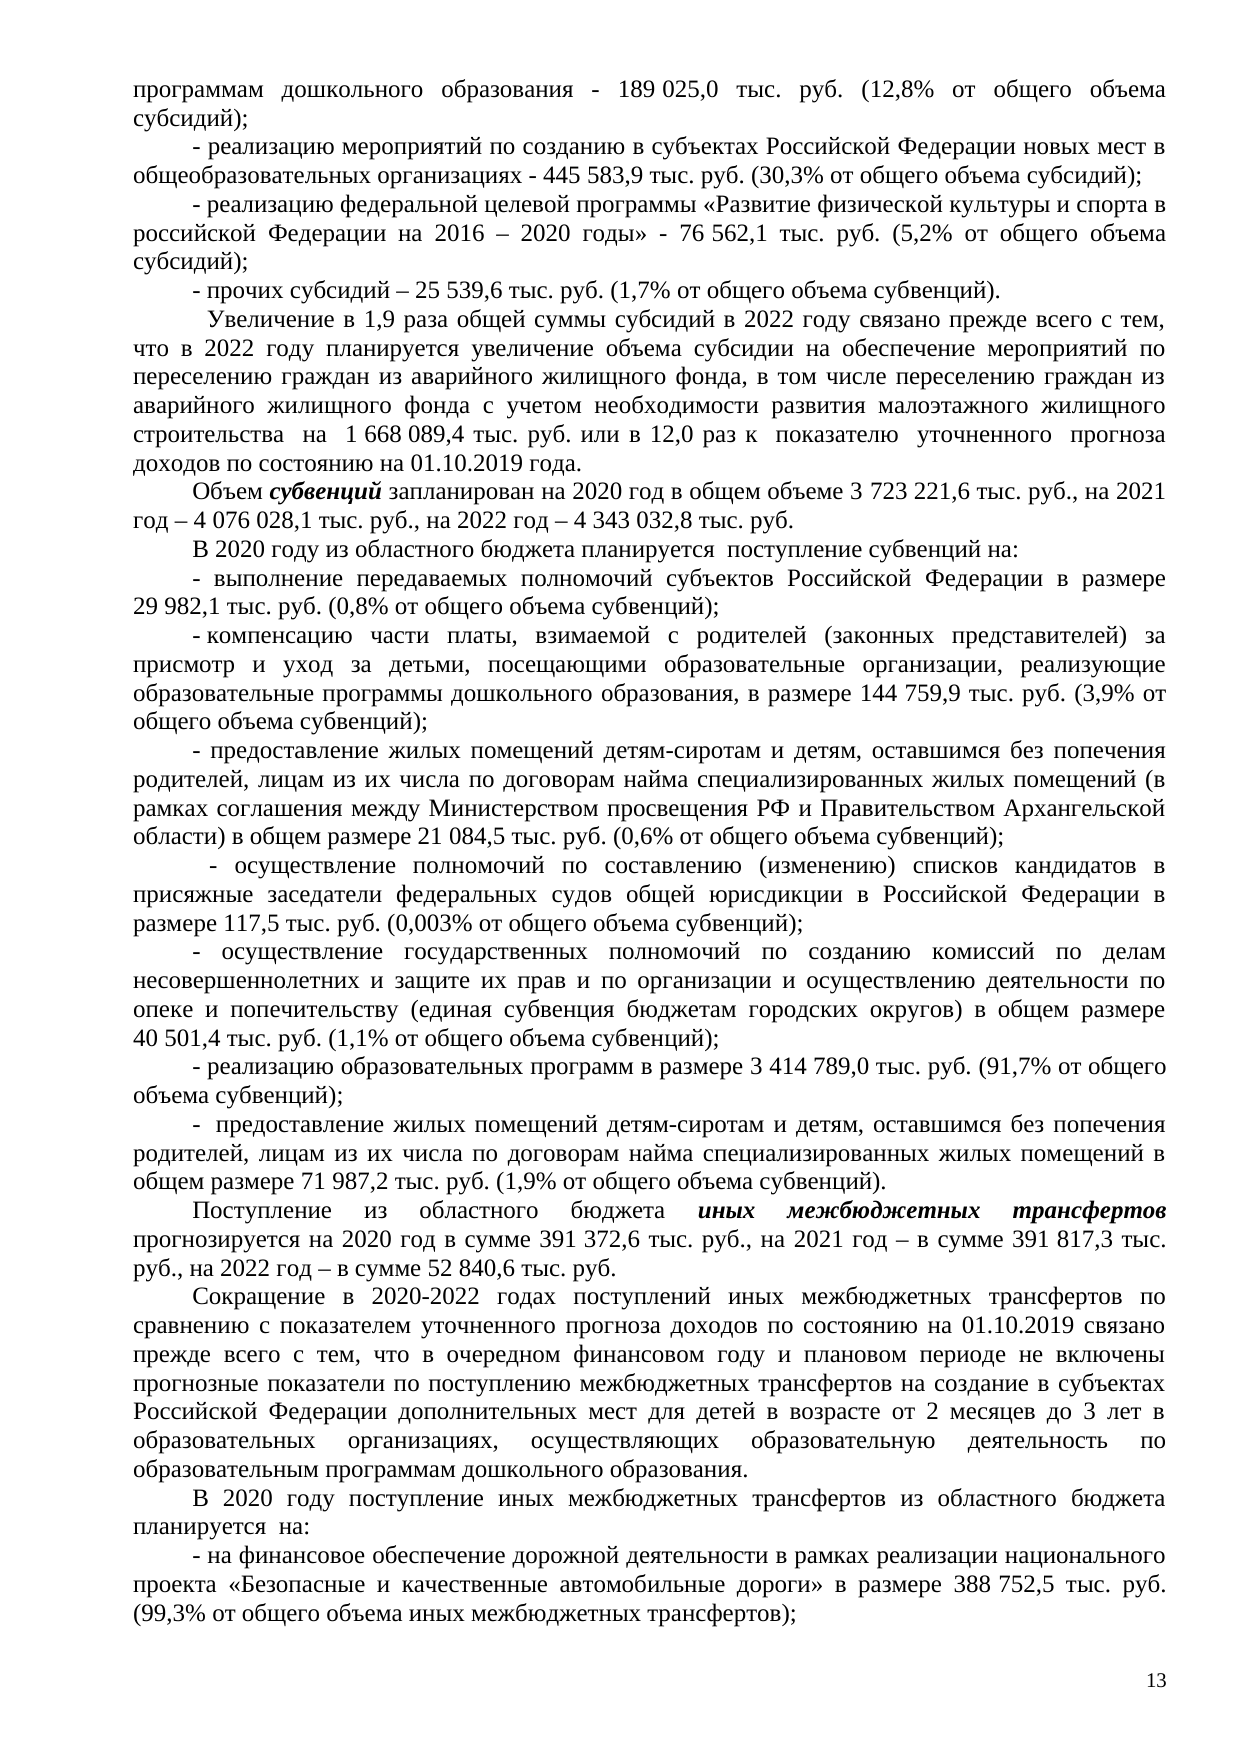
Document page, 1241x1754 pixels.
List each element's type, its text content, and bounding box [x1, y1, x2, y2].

text - реализацию образовательных программ в размере 3 414 789,0 тыс. руб. (91,7% от общего объема субвенций); [133, 1051, 1167, 1109]
text Объем субвенций запланирован на 2020 год в общем объеме 3 723 221,6 тыс. руб., на 2021 год – 4 076 028,1 тыс. руб., на 2022 год – 4 343 032,8 тыс. руб. [133, 476, 1167, 534]
text - выполнение передаваемых полномочий субъектов Российской Федерации в размере 29 982,1 тыс. руб. (0,8% от общего объема субвенций); [133, 563, 1167, 620]
text - прочих субсидий – 25 539,6 тыс. руб. (1,7% от общего объема субвенций). [133, 275, 1167, 304]
text - предоставление жилых помещений детям-сиротам и детям, оставшимся без попечения родителей, лицам из их числа по договорам найма специализированных жилых помещений в общем размере 71 987,2 тыс. руб. (1,9% от общего объема субвенций). [133, 1109, 1167, 1195]
text - компенсацию части платы, взимаемой с родителей (законных представителей) за присмотр и уход за детьми, посещающими образовательные организации, реализующие образовательные программы дошкольного образования, в размере 144 759,9 тыс. руб. (3,9% от общего объема субвенций); [133, 620, 1167, 735]
text - реализацию федеральной целевой программы «Развитие физической культуры и спорта в российской Федерации на 2016 – 2020 годы» - 76 562,1 тыс. руб. (5,2% от общего объема субсидий); [133, 189, 1167, 275]
text В 2020 году поступление иных межбюджетных трансфертов из областного бюджета планируется на: [133, 1483, 1167, 1540]
text - предоставление жилых помещений детям-сиротам и детям, оставшимся без попечения родителей, лицам из их числа по договорам найма специализированных жилых помещений (в рамках соглашения между Министерством просвещения РФ и Правительством Архангельской области) в общем размере 21 084,5 тыс. руб. (0,6% от общего объема субвенций); [133, 735, 1167, 850]
text Увеличение в 1,9 раза общей суммы субсидий в 2022 году связано прежде всего с тем, что в 2022 году планируется увеличение объема субсидии на обеспечение мероприятий по переселению граждан из аварийного жилищного фонда, в том числе переселению граждан из аварийного жилищного фонда с учетом необходимости развития малоэтажного жилищного строительства на 1 668 089,4 тыс. руб. или в 12,0 раз к показателю уточненного прогноза доходов по состоянию на 01.10.2019 года. [133, 304, 1167, 476]
text В 2020 году из областного бюджета планируется поступление субвенций на: [133, 534, 1167, 563]
text - на финансовое обеспечение дорожной деятельности в рамках реализации национального проекта «Безопасные и качественные автомобильные дороги» в размере 388 752,5 тыс. руб. (99,3% от общего объема иных межбюджетных трансфертов); [133, 1540, 1167, 1626]
text Сокращение в 2020-2022 годах поступлений иных межбюджетных трансфертов по сравнению с показателем уточненного прогноза доходов по состоянию на 01.10.2019 связано прежде всего с тем, что в очередном финансовом году и плановом периоде не включены прогнозные показатели по поступлению межбюджетных трансфертов на создание в субъектах Российской Федерации дополнительных мест для детей в возрасте от 2 месяцев до 3 лет в образовательных организациях, осуществляющих образовательную деятельность по образовательным программам дошкольного образования. [133, 1281, 1167, 1483]
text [133, 74, 1167, 131]
text - реализацию мероприятий по созданию в субъектах Российской Федерации новых мест в общеобразовательных организациях - 445 583,9 тыс. руб. (30,3% от общего объема субсидий); [133, 131, 1167, 189]
text - осуществление государственных полномочий по созданию комиссий по делам несовершеннолетних и защите их прав и по организации и осуществлению деятельности по опеке и попечительству (единая субвенция бюджетам городских округов) в общем размере 40 501,4 тыс. руб. (1,1% от общего объема субвенций); [133, 936, 1167, 1051]
text Поступление из областного бюджета иных межбюджетных трансфертов прогнозируется на 2020 год в сумме 391 372,6 тыс. руб., на 2021 год – в сумме 391 817,3 тыс. руб., на 2022 год – в сумме 52 840,6 тыс. руб. [133, 1195, 1167, 1281]
text - осуществление полномочий по составлению (изменению) списков кандидатов в присяжные заседатели федеральных судов общей юрисдикции в Российской Федерации в размере 117,5 тыс. руб. (0,003% от общего объема субвенций); [133, 850, 1167, 936]
